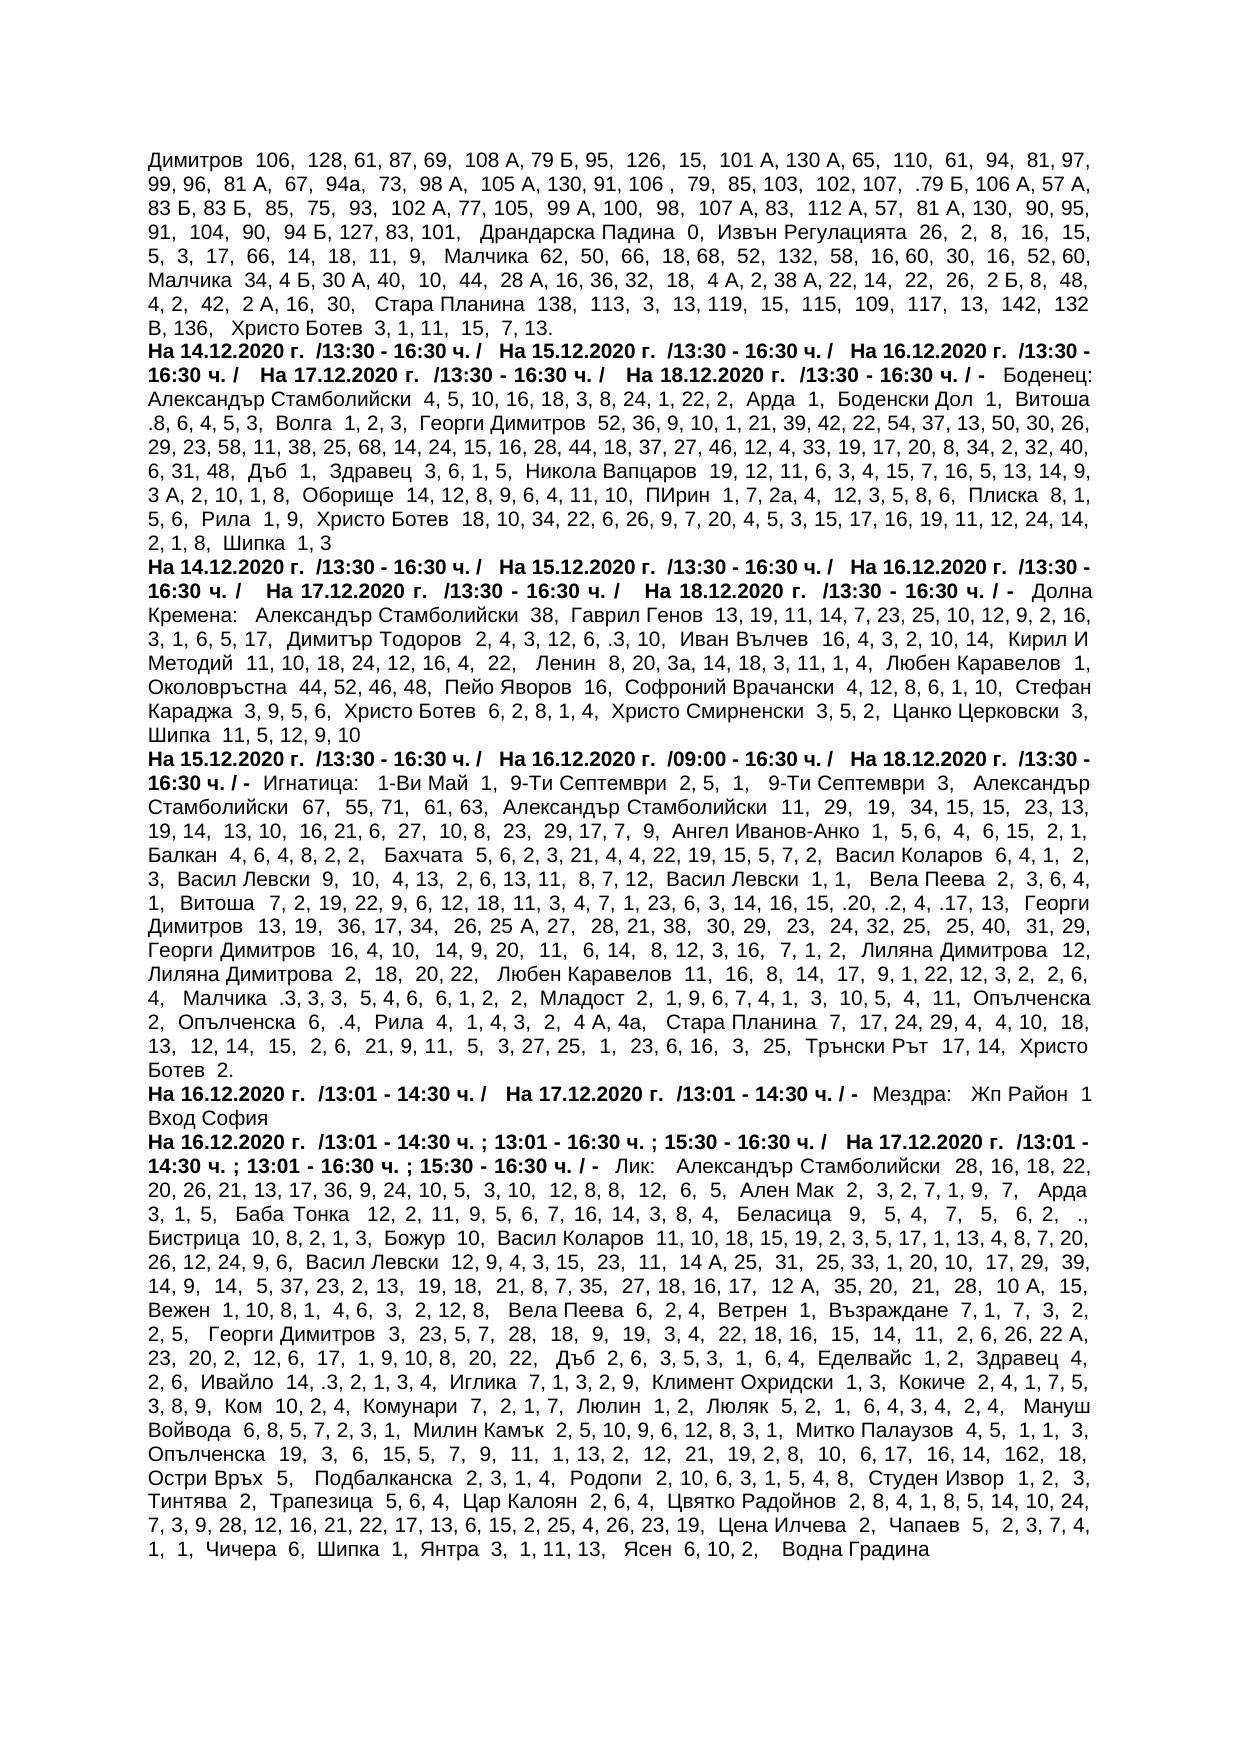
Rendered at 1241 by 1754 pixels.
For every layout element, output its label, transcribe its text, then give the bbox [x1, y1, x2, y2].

text На 16.12.2020 г. /13:01 - 14:30 ч. ; 13:01 - 16:30 ч. ; 15:30 - 16:30 ч. / На 17.12.2020 г. /13:01 - 14:30 ч. ; 13:01 - 16:30 ч. ; 15:30 - 16:30 ч. / - Лик: Александър Стамболийски 28, 16, 18, 22, 20, 26, 21, 13, 17, 36, 9, 24, 10, 5, 3, 10, 12, 8, 8, 12, 6, 5, Ален Мак 2, 3, 2, 7, 1, 9, 7, Арда 3, 1, 5, Баба Тонка 12, 2, 11, 9, 5, 6, 7, 16, 14, 3, 8, 4, Беласица 9, 5, 4, 7, 5, 6, 2, ., Бистрица 10, 8, 2, 1, 3, Божур 10, Васил Коларов 11, 10, 18, 15, 19, 2, 3, 5, 17, 1, 13, 4, 8, 7, 20, 26, 12, 24, 9, 6, Васил Левски 12, 9, 4, 3, 15, 23, 11, 14 А, 25, 31, 25, 33, 1, 20, 10, 17, 29, 39, 14, 9, 14, 5, 37, 23, 2, 13, 19, 18, 21, 8, 7, 35, 27, 18, 16, 17, 12 А, 35, 20, 21, 28, 10 А, 15, Вежен 1, 10, 8, 1, 4, 6, 3, 2, 12, 8, Вела Пеева 6, 2, 4, Ветрен 1, Възраждане 7, 1, 7, 3, 2, 2, 5, Георги Димитров 3, 23, 5, 7, 28, 18, 9, 19, 3, 4, 22, 18, 16, 15, 14, 11, 2, 6, 26, 22 А, 23, 20, 2, 12, 6, 17, 1, 9, 10, 8, 20, 22, Дъб 2, 6, 3, 5, 3, 1, 6, 4, Еделвайс 1, 2, Здравец 4, 2, 6, Ивайло 14, .3, 2, 1, 3, 4, Иглика 7, 1, 3, 2, 9, Климент Охридски 1, 3, Кокиче 2, 4, 1, 7, 5, 3, 8, 9, Ком 10, 2, 4, Комунари 7, 2, 1, 7, Люлин 1, 2, Люляк 5, 2, 1, 6, 4, 3, 4, 2, 4, Мануш Войвода 6, 8, 5, 7, 2, 3, 1, Милин Камък 2, 5, 10, 9, 6, 12, 8, 3, 1, Митко Палаузов 4, 5, 1, 1, 3, Опълченска 19, 3, 6, 15, 5, 7, 9, 11, 1, 13, 2, 12, 21, 19, 2, 8, 10, 6, 17, 16, 14, 162, 18, Остри Връх 5, Подбалканска 2, 3, 1, 4, Родопи 2, 10, 6, 3, 1, 5, 4, 8, Студен Извор 1, 2, 3, Тинтява 2, Трапезица 5, 6, 4, Цар Калоян 2, 6, 4, Цвятко Радойнов 2, 8, 4, 1, 8, 5, 14, 10, 24, 7, 3, 9, 28, 12, 16, 21, 22, 17, 13, 6, 15, 2, 25, 4, 26, 23, 19, Цена Илчева 2, Чапаев 5, 2, 3, 7, 4, 1, 1, Чичера 6, Шипка 1, Янтра 3, 1, 11, 13, Ясен 6, 10, 2, Водна Градина [148, 1130, 1093, 1561]
text На 15.12.2020 г. /13:30 - 16:30 ч. / На 16.12.2020 г. /09:00 - 16:30 ч. / На 18.12.2020 г. /13:30 - 16:30 ч. / - Игнатица: 1-Ви Май 1, 9-Ти Септември 2, 5, 1, 9-Ти Септември 3, Александър Стамболийски 67, 55, 71, 61, 63, Александър Стамболийски 11, 29, 19, 34, 15, 15, 23, 13, 19, 14, 13, 10, 16, 21, 6, 27, 10, 8, 23, 29, 17, 7, 9, Ангел Иванов-Анко 1, 5, 6, 4, 6, 15, 2, 1, Балкан 4, 6, 4, 8, 2, 2, Бахчата 5, 6, 2, 3, 21, 4, 4, 22, 19, 15, 5, 7, 2, Васил Коларов 6, 4, 1, 2, 3, Васил Левски 9, 10, 4, 13, 2, 6, 13, 11, 8, 7, 12, Васил Левски 1, 1, Вела Пеева 2, 3, 6, 4, 1, Витоша 7, 2, 19, 22, 9, 6, 12, 18, 11, 3, 4, 7, 1, 23, 6, 3, 14, 16, 15, .20, .2, 4, .17, 13, Георги Димитров 13, 19, 36, 17, 34, 26, 25 А, 27, 28, 21, 38, 30, 29, 23, 24, 32, 25, 25, 40, 31, 29, Георги Димитров 16, 4, 10, 14, 9, 20, 11, 6, 14, 8, 12, 3, 16, 7, 1, 2, Лиляна Димитрова 12, Лиляна Димитрова 2, 18, 20, 22, Любен Каравелов 11, 16, 8, 14, 17, 9, 1, 22, 12, 3, 2, 2, 6, 4, Малчика .3, 3, 3, 5, 4, 6, 6, 1, 2, 2, Младост 2, 1, 9, 6, 7, 4, 1, 3, 10, 5, 4, 11, Опълченска 2, Опълченска 6, .4, Рила 4, 1, 4, 3, 2, 4 А, 4а, Стара Планина 7, 17, 24, 29, 4, 4, 10, 18, 13, 12, 14, 15, 2, 6, 21, 9, 11, 5, 3, 27, 25, 1, 23, 6, 16, 3, 25, Трънски Рът 17, 14, Христо Ботев 2. [148, 747, 1093, 1082]
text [148, 148, 1093, 339]
text На 14.12.2020 г. /13:30 - 16:30 ч. / На 15.12.2020 г. /13:30 - 16:30 ч. / На 16.12.2020 г. /13:30 - 16:30 ч. / На 17.12.2020 г. /13:30 - 16:30 ч. / На 18.12.2020 г. /13:30 - 16:30 ч. / - Долна Кремена: Александър Стамболийски 38, Гаврил Генов 13, 19, 11, 14, 7, 23, 25, 10, 12, 9, 2, 16, 3, 1, 6, 5, 17, Димитър Тодоров 2, 4, 3, 12, 6, .3, 10, Иван Вълчев 16, 4, 3, 2, 10, 14, Кирил И Методий 11, 10, 18, 24, 12, 16, 4, 22, Ленин 8, 20, 3а, 14, 18, 3, 11, 1, 4, Любен Каравелов 1, Околовръстна 44, 52, 46, 48, Пейо Яворов 16, Софроний Врачански 4, 12, 8, 6, 1, 10, Стефан Караджа 3, 9, 5, 6, Христо Ботев 6, 2, 8, 1, 4, Христо Смирненски 3, 5, 2, Цанко Церковски 3, Шипка 11, 5, 12, 9, 10 [148, 555, 1093, 747]
text На 14.12.2020 г. /13:30 - 16:30 ч. / На 15.12.2020 г. /13:30 - 16:30 ч. / На 16.12.2020 г. /13:30 - 16:30 ч. / На 17.12.2020 г. /13:30 - 16:30 ч. / На 18.12.2020 г. /13:30 - 16:30 ч. / - Боденец: Александър Стамболийски 4, 5, 10, 16, 18, 3, 8, 24, 1, 22, 2, Арда 1, Боденски Дол 1, Витоша .8, 6, 4, 5, 3, Волга 1, 2, 3, Георги Димитров 52, 36, 9, 10, 1, 21, 39, 42, 22, 54, 37, 13, 50, 30, 26, 29, 23, 58, 11, 38, 25, 68, 14, 24, 15, 16, 28, 44, 18, 37, 27, 46, 12, 4, 33, 19, 17, 20, 8, 34, 2, 32, 40, 6, 31, 48, Дъб 1, Здравец 3, 6, 1, 5, Никола Вапцаров 19, 12, 11, 6, 3, 4, 15, 7, 16, 5, 13, 14, 9, 3 А, 2, 10, 1, 8, Оборище 14, 12, 8, 9, 6, 4, 11, 10, ПИрин 1, 7, 2а, 4, 12, 3, 5, 8, 6, Плиска 8, 1, 5, 6, Рила 1, 9, Христо Ботев 18, 10, 34, 22, 6, 26, 9, 7, 20, 4, 5, 3, 15, 17, 16, 19, 11, 12, 24, 14, 2, 1, 8, Шипка 1, 3 [148, 339, 1093, 555]
text На 16.12.2020 г. /13:01 - 14:30 ч. / На 17.12.2020 г. /13:01 - 14:30 ч. / - Мездра: Жп Район 1 Вход София [148, 1082, 1093, 1130]
